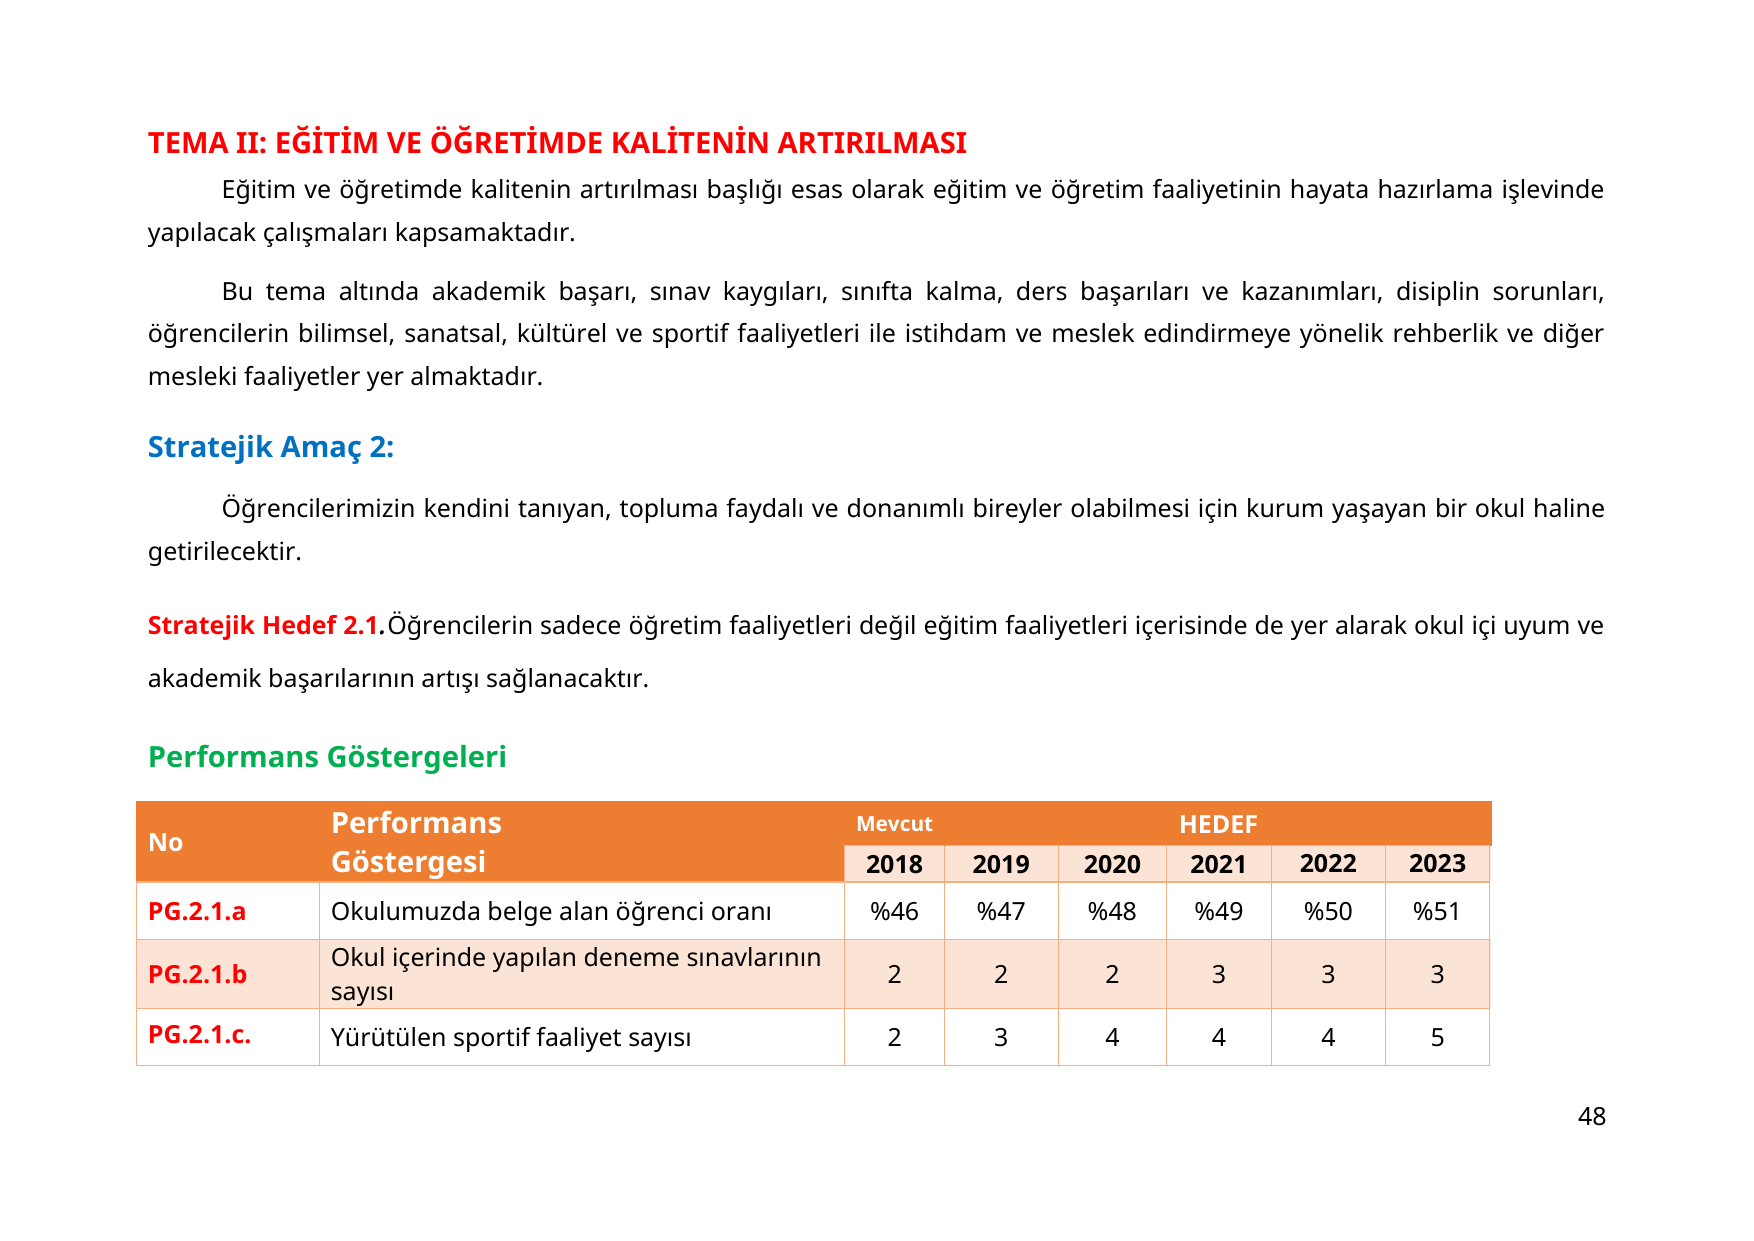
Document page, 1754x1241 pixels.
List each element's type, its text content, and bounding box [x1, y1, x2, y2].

table_header No [137, 802, 319, 881]
table_cell 3 [1167, 940, 1271, 1008]
table_cell 3 [1386, 940, 1489, 1008]
table_cell 5 [1386, 1009, 1489, 1065]
table_cell %50 [1272, 883, 1385, 939]
table_cell 2 [945, 940, 1058, 1008]
text Performans Göstergeleri [148, 736, 1606, 776]
subtitle TEMA II: EĞİTİM VE ÖĞRETİMDE KALİTENİN ARTIRILMASI [148, 122, 1606, 162]
table_cell 3 [945, 1009, 1058, 1065]
table_cell %49 [1167, 883, 1271, 939]
table_cell %51 [1386, 883, 1489, 939]
table_cell 2019 [945, 846, 1058, 881]
table_cell 2020 [1059, 846, 1166, 881]
table_cell %48 [1059, 883, 1166, 939]
table_cell 2 [1059, 940, 1166, 1008]
table_cell Okul içerinde yapılan deneme sınavlarının sayısı [320, 940, 844, 1008]
table_cell Yürütülen sportif faaliyet sayısı [320, 1009, 844, 1065]
table_cell 2023 [1386, 846, 1489, 881]
table_cell 4 [1059, 1009, 1166, 1065]
text Bu tema altında akademik başarı, sınav kaygıları, sınıfta kalma, ders başarıları ve kazanımları, disiplin sorunları, öğrencilerin bilimsel, sanatsal, kültürel ve sportif faaliyetleri ile istihdam ve meslek edindirmeye yönelik rehberlik ve diğer mesleki faaliyetler yer almaktadır. [148, 273, 1606, 393]
table_header Performans Göstergesi [320, 802, 844, 881]
text Stratejik Amaç 2: [148, 426, 1606, 466]
table_cell 2022 [1272, 846, 1385, 881]
table_cell %46 [845, 883, 944, 939]
text Stratejik Hedef 2.1.Öğrencilerin sadece öğretim faaliyetleri değil eğitim faaliyetleri içerisinde de yer alarak okul içi uyum ve akademik başarılarının artışı sağlanacaktır. [148, 601, 1606, 694]
table_cell PG.2.1.b [137, 940, 319, 1008]
table_cell %47 [945, 883, 1058, 939]
table_cell Okulumuzda belge alan öğrenci oranı [320, 883, 844, 939]
table_header Mevcut [845, 802, 944, 845]
table_cell PG.2.1.c. [137, 1009, 319, 1065]
table_cell 4 [1272, 1009, 1385, 1065]
table_cell 2 [845, 940, 944, 1008]
text Öğrencilerimizin kendini tanıyan, topluma faydalı ve donanımlı bireyler olabilmesi için kurum yaşayan bir okul haline getirilecektir. [148, 491, 1606, 567]
text Eğitim ve öğretimde kalitenin artırılması başlığı esas olarak eğitim ve öğretim faaliyetinin hayata hazırlama işlevinde yapılacak çalışmaları kapsamaktadır. [148, 172, 1606, 248]
table_cell 2021 [1167, 846, 1271, 881]
table_cell 4 [1167, 1009, 1271, 1065]
table_cell 2 [845, 1009, 944, 1065]
table_cell 3 [1272, 940, 1385, 1008]
table_cell 2018 [845, 846, 944, 881]
table_header HEDEF [946, 802, 1491, 845]
table_cell PG.2.1.a [137, 883, 319, 939]
